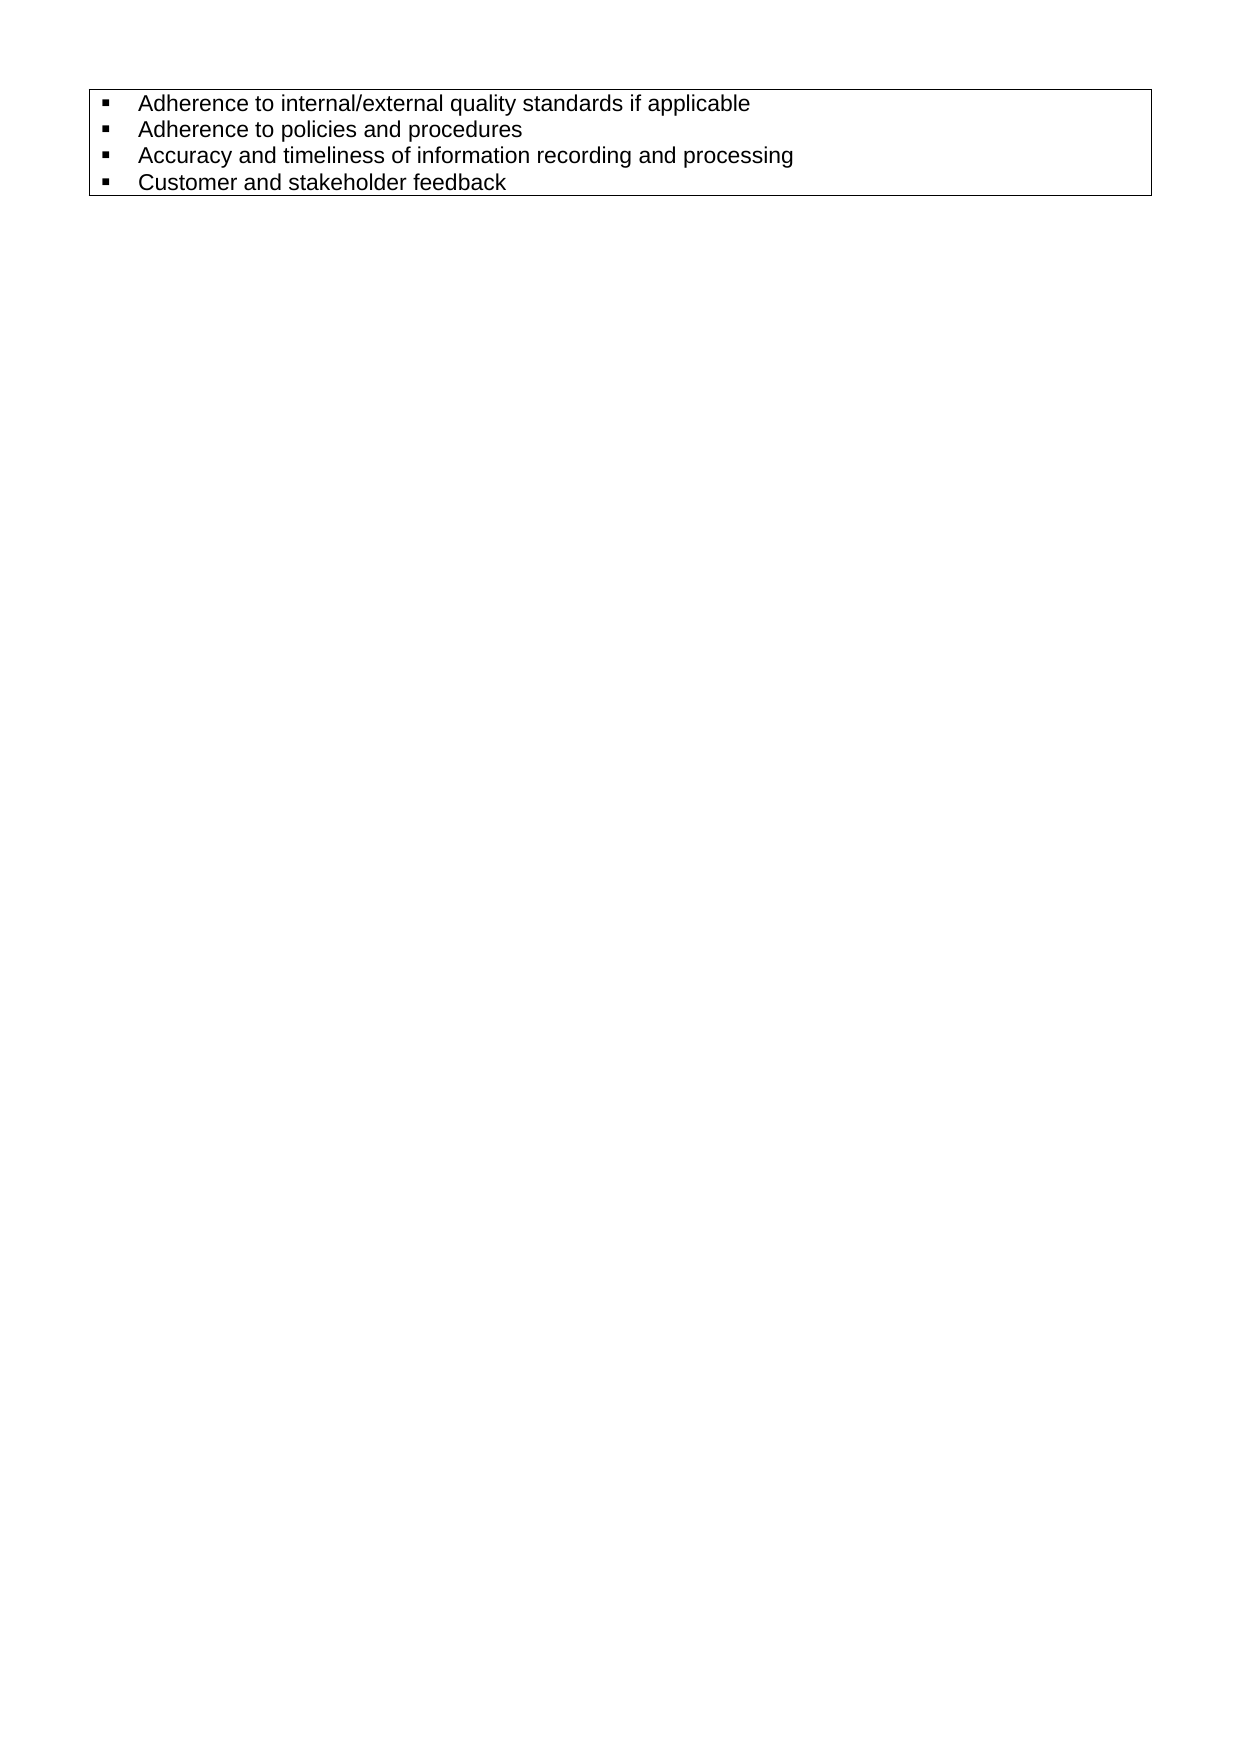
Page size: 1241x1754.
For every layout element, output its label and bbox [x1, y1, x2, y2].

table_cell [90, 90, 1151, 195]
